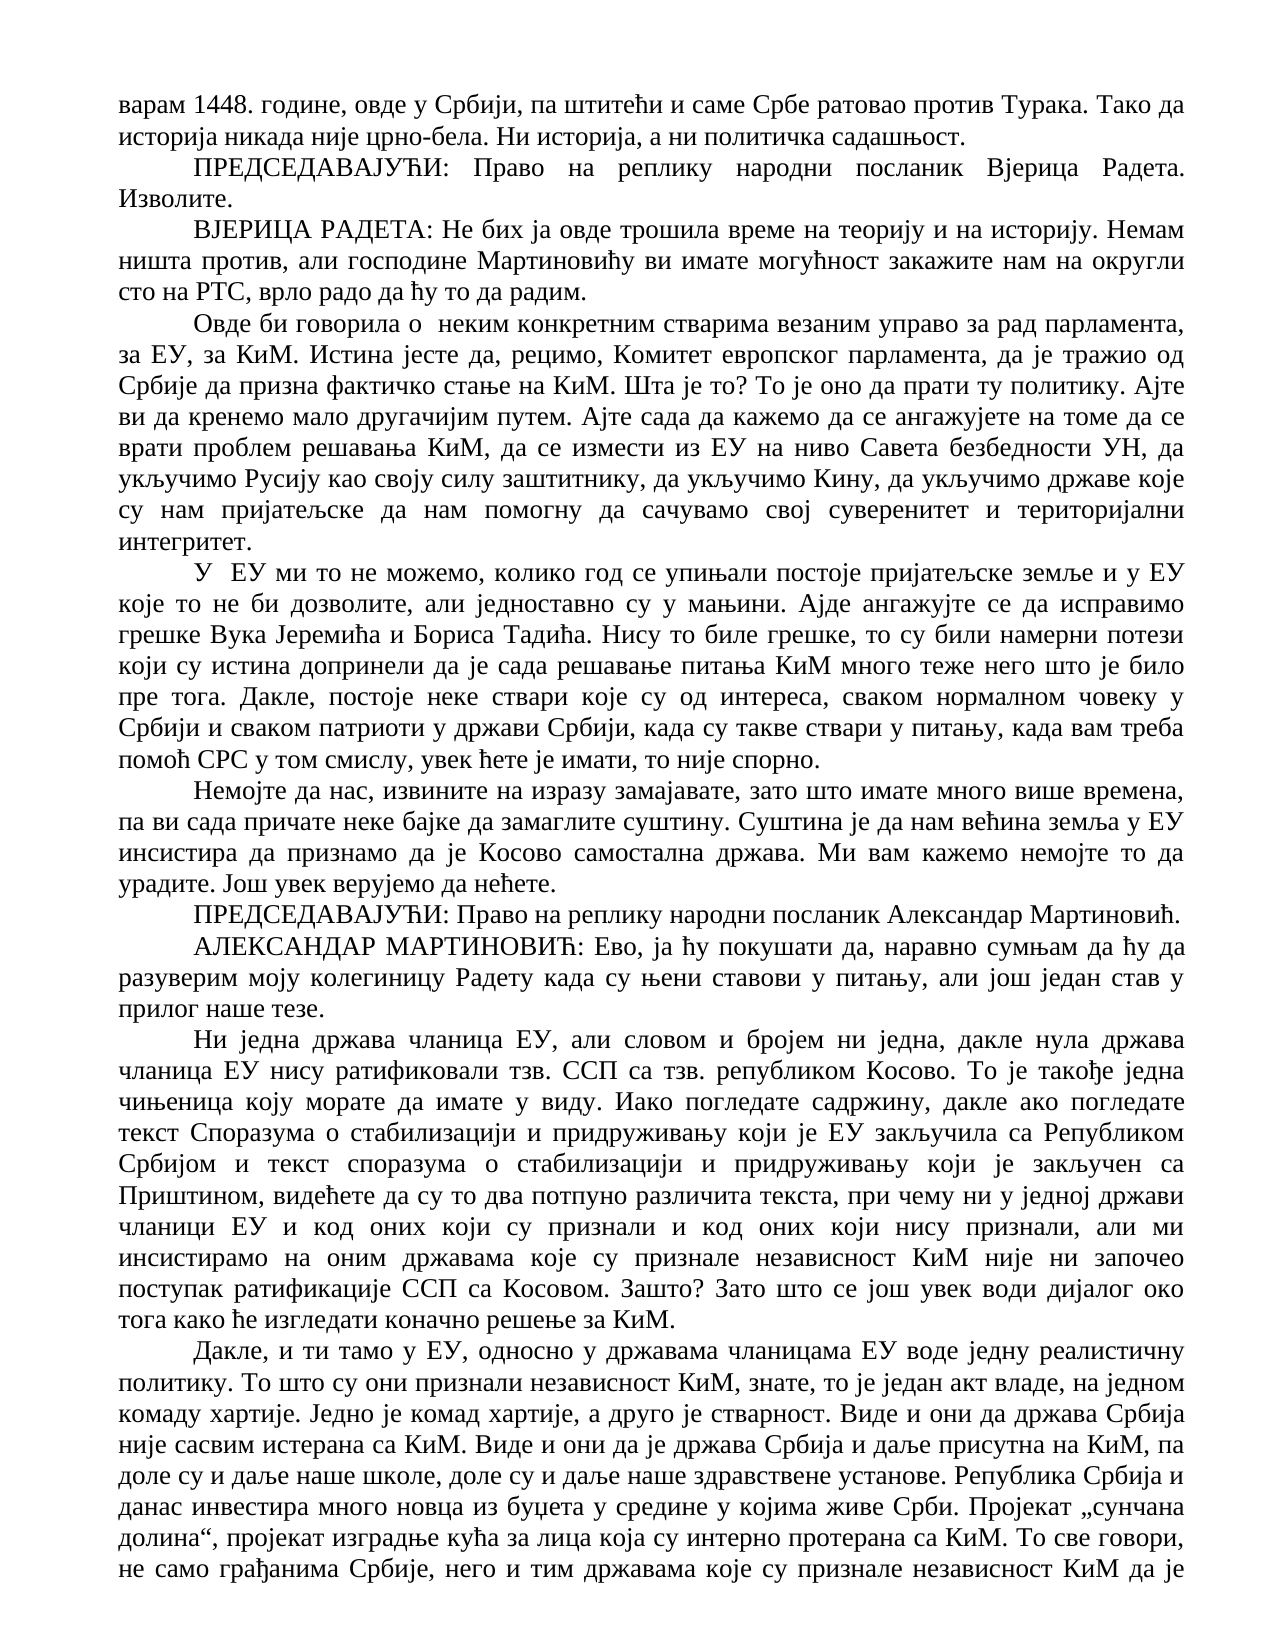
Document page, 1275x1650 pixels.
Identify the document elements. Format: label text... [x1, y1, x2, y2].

text Немојте да нас, извините на изразу замајавате, зато што имате много више времена, па ви сада причате неке бајке да замаглите суштину. Суштина је да нам већина земља у ЕУ инсистира да признамо да је Косово самостална држава. Ми вам кажемо немојте то да урадите. Још увек верујемо да нећете. [118, 774, 1186, 898]
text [118, 1334, 1186, 1584]
text ВЈЕРИЦА РАДЕТА: Не бих ја овде трошила време на теорију и на историју. Немам ништа против, али господине Мартиновићу ви имате могућност закажите нам на округли сто на РТС, врло радо да ћу то да радим. [118, 213, 1186, 307]
text ПРЕДСЕДАВАЈУЋИ: Право на реплику народни посланик Александар Мартиновић. [118, 898, 1186, 929]
text АЛЕКСАНДАР МАРТИНОВИЋ: Ево, ја ћу покушати да, наравно сумњам да ћу да разуверим моју колегиницу Радету када су њени ставови у питању, али још један став у прилог наше тезе. [118, 929, 1186, 1023]
text Овде би говорила о неким конкретним стварима везаним управо за рад парламента, за ЕУ, за КиМ. Истина јесте да, рецимо, Комитет европског парламента, да је тражио од Србије да призна фактичко стање на КиМ. Шта је то? То је оно да прати ту политику. Ајте ви да кренемо мало другачијим путем. Ајте сада да кажемо да се ангажујете на томе да се врати проблем решавања КиМ, да се измести из ЕУ на ниво Савета безбедности УН, да укључимо Русију као своју силу заштитнику, да укључимо Кину, да укључимо државе које су нам пријатељске да нам помогну да сачувамо свој суверенитет и територијални интегритет. [118, 307, 1186, 556]
text У ЕУ ми то не можемо, колико год се упињали постоје пријатељске земље и у ЕУ које то не би дозволите, али једноставно су у мањини. Ајде ангажујте се да исправимо грешке Вука Јеремића и Бориса Тадића. Нису то биле грешке, то су били намерни потези који су истина допринели да је сада решавање питања КиМ много теже него што је било пре тога. Дакле, постоје неке ствари које су од интереса, сваком нормалном човеку у Србији и сваком патриоти у држави Србији, када су такве ствари у питању, када вам треба помоћ СРС у том смислу, увек ћете је имати, то није спорно. [118, 556, 1186, 774]
text ПРЕДСЕДАВАЈУЋИ: Право на реплику народни посланик Вјерица Радета. Изволите. [118, 151, 1186, 213]
text Ни једна држава чланица ЕУ, али словом и бројем ни једна, дакле нула држава чланица ЕУ нису ратификовали тзв. ССП са тзв. републиком Косово. То је такође једна чињеница коју морате да имате у виду. Иако погледате садржину, дакле ако погледате текст Споразума о стабилизацији и придруживању који је ЕУ закључила са Републиком Србијом и текст споразума о стабилизацији и придруживању који је закључен са Приштином, видећете да су то два потпуно различита текста, при чему ни у једној држави чланици ЕУ и код оних који су признали и код оних који нису признали, али ми инсистирамо на оним државама које су признале независност КиМ није ни започео поступак ратификације ССП са Косовом. Зашто? Зато што се још увек води дијалог око тога како ће изгледати коначно решење за КиМ. [118, 1023, 1186, 1334]
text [118, 89, 1186, 151]
